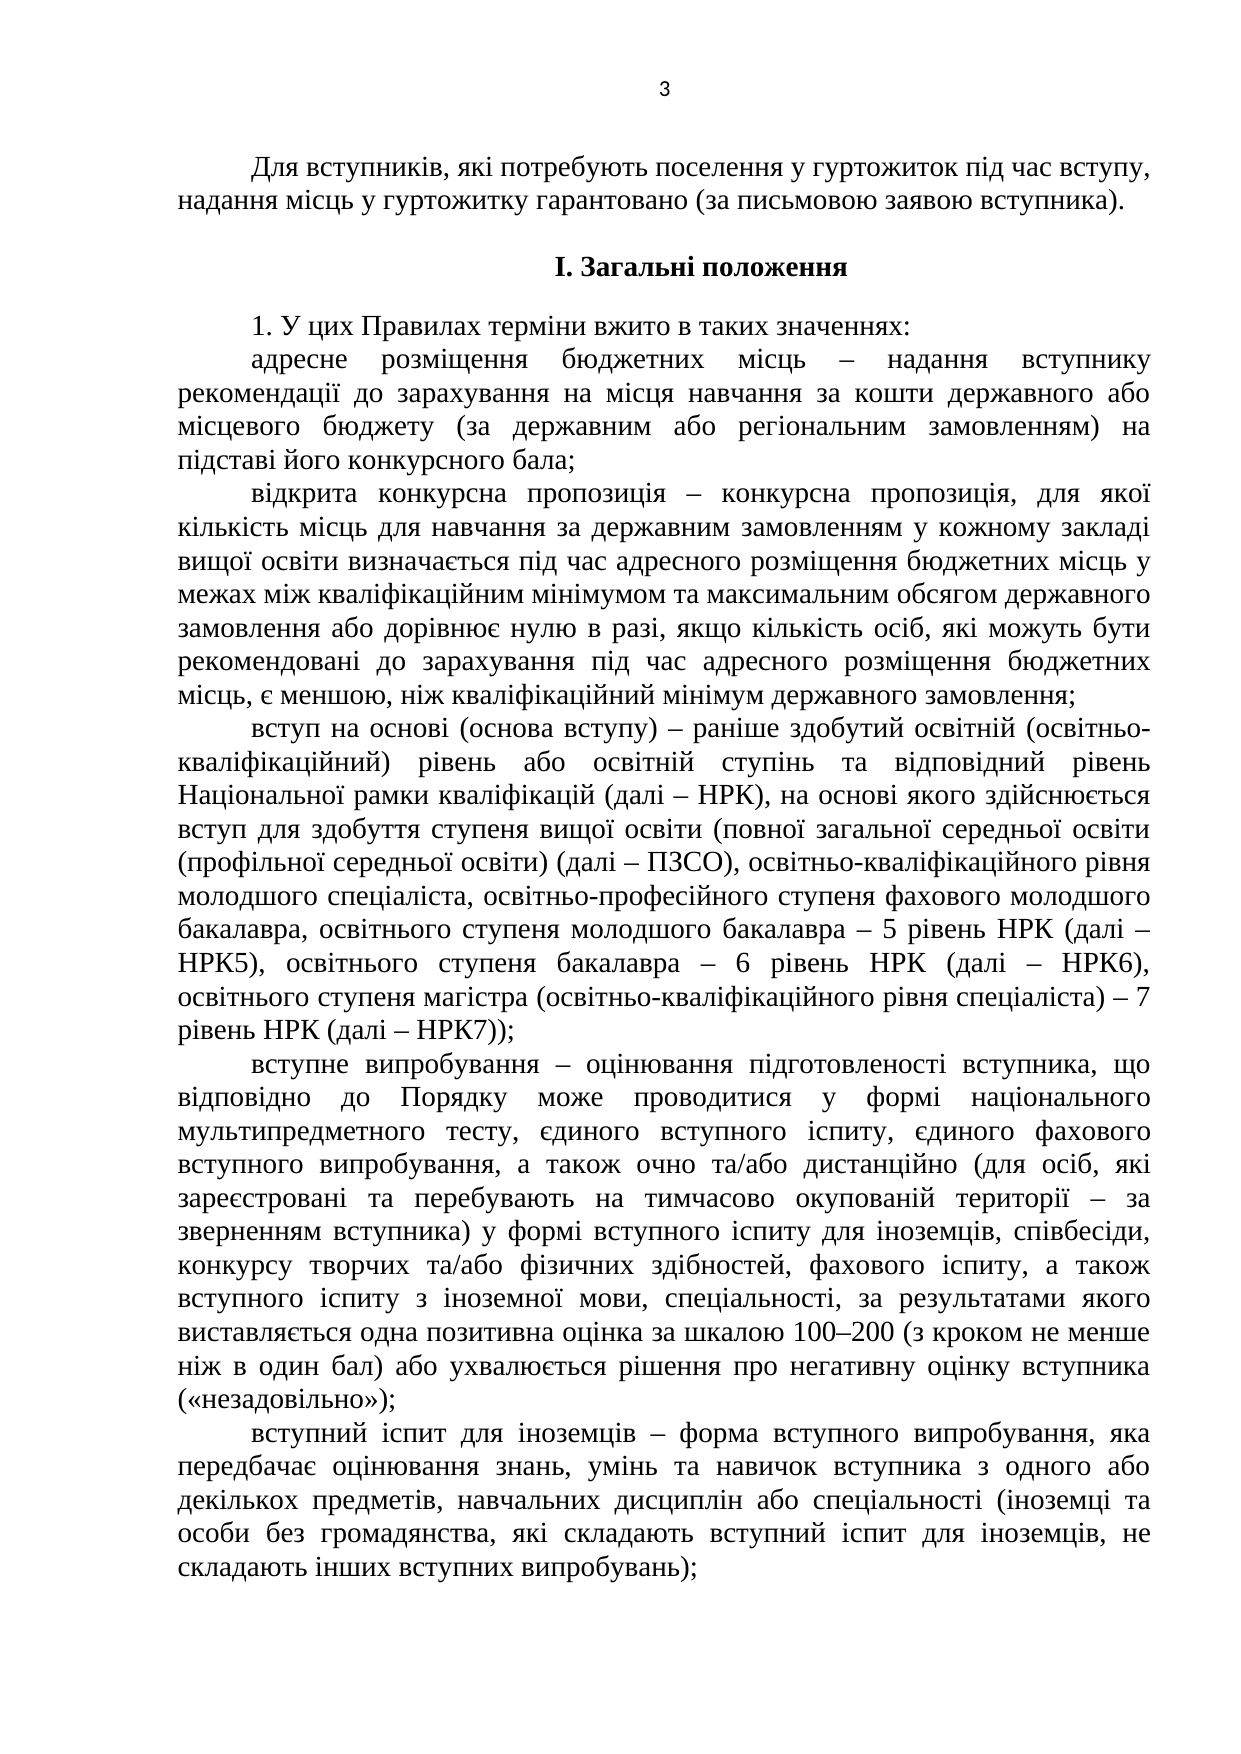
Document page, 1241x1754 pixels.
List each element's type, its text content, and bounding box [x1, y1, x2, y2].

text Для вступників, які потребують поселення у гуртожиток під час вступу, надання місць у гуртожитку гарантовано (за письмовою заявою вступника). [177, 149, 1152, 216]
text 1. У цих Правилах терміни вжито в таких значеннях: [177, 308, 1152, 341]
text вступ на основі (основа вступу) – раніше здобутий освітній (освітньо-кваліфікаційний) рівень або освітній ступінь та відповідний рівень Національної рамки кваліфікацій (далі – НРК), на основі якого здійснюється вступ для здобуття ступеня вищої освіти (повної загальної середньої освіти (профільної середньої освіти) (далі – ПЗСО), освітньо-кваліфікаційного рівня молодшого спеціаліста, освітньо-професійного ступеня фахового молодшого бакалавра, освітнього ступеня молодшого бакалавра – 5 рівень НРК (далі – НРК5), освітнього ступеня бакалавра – 6 рівень НРК (далі – НРК6), освітнього ступеня магістра (освітньо-кваліфікаційного рівня спеціаліста) – 7 рівень НРК (далі – НРК7)); [177, 710, 1152, 1046]
text адресне розміщення бюджетних місць – надання вступнику рекомендації до зарахування на місця навчання за кошти державного або місцевого бюджету (за державним або регіональним замовленням) на підставі його конкурсного бала; [177, 341, 1152, 476]
text вступний іспит для іноземців – форма вступного випробування, яка передбачає оцінювання знань, умінь та навичок вступника з одного або декількох предметів, навчальних дисциплін або спеціальності (іноземці та особи без громадянства, які складають вступний іспит для іноземців, не складають інших вступних випробувань); [177, 1415, 1152, 1582]
text I. Загальні положення [177, 249, 1152, 283]
text вступне випробування – оцінювання підготовленості вступника, що відповідно до Порядку може проводитися у формі національного мультипредметного тесту, єдиного вступного іспиту, єдиного фахового вступного випробування, а також очно та/або дистанційно (для осіб, які зареєстровані та перебувають на тимчасово окупованій території – за зверненням вступника) у формі вступного іспиту для іноземців, співбесіди, конкурсу творчих та/або фізичних здібностей, фахового іспиту, а також вступного іспиту з іноземної мови, спеціальності, за результатами якого виставляється одна позитивна оцінка за шкалою 100–200 (з кроком не менше ніж в один бал) або ухвалюється рішення про негативну оцінку вступника («незадовільно»); [177, 1046, 1152, 1415]
text відкрита конкурсна пропозиція – конкурсна пропозиція, для якої кількість місць для навчання за державним замовленням у кожному закладі вищої освіти визначається під час адресного розміщення бюджетних місць у межах між кваліфікаційним мінімумом та максимальним обсягом державного замовлення або дорівнює нулю в разі, якщо кількість осіб, які можуть бути рекомендовані до зарахування під час адресного розміщення бюджетних місць, є меншою, ніж кваліфікаційний мінімум державного замовлення; [177, 476, 1152, 710]
